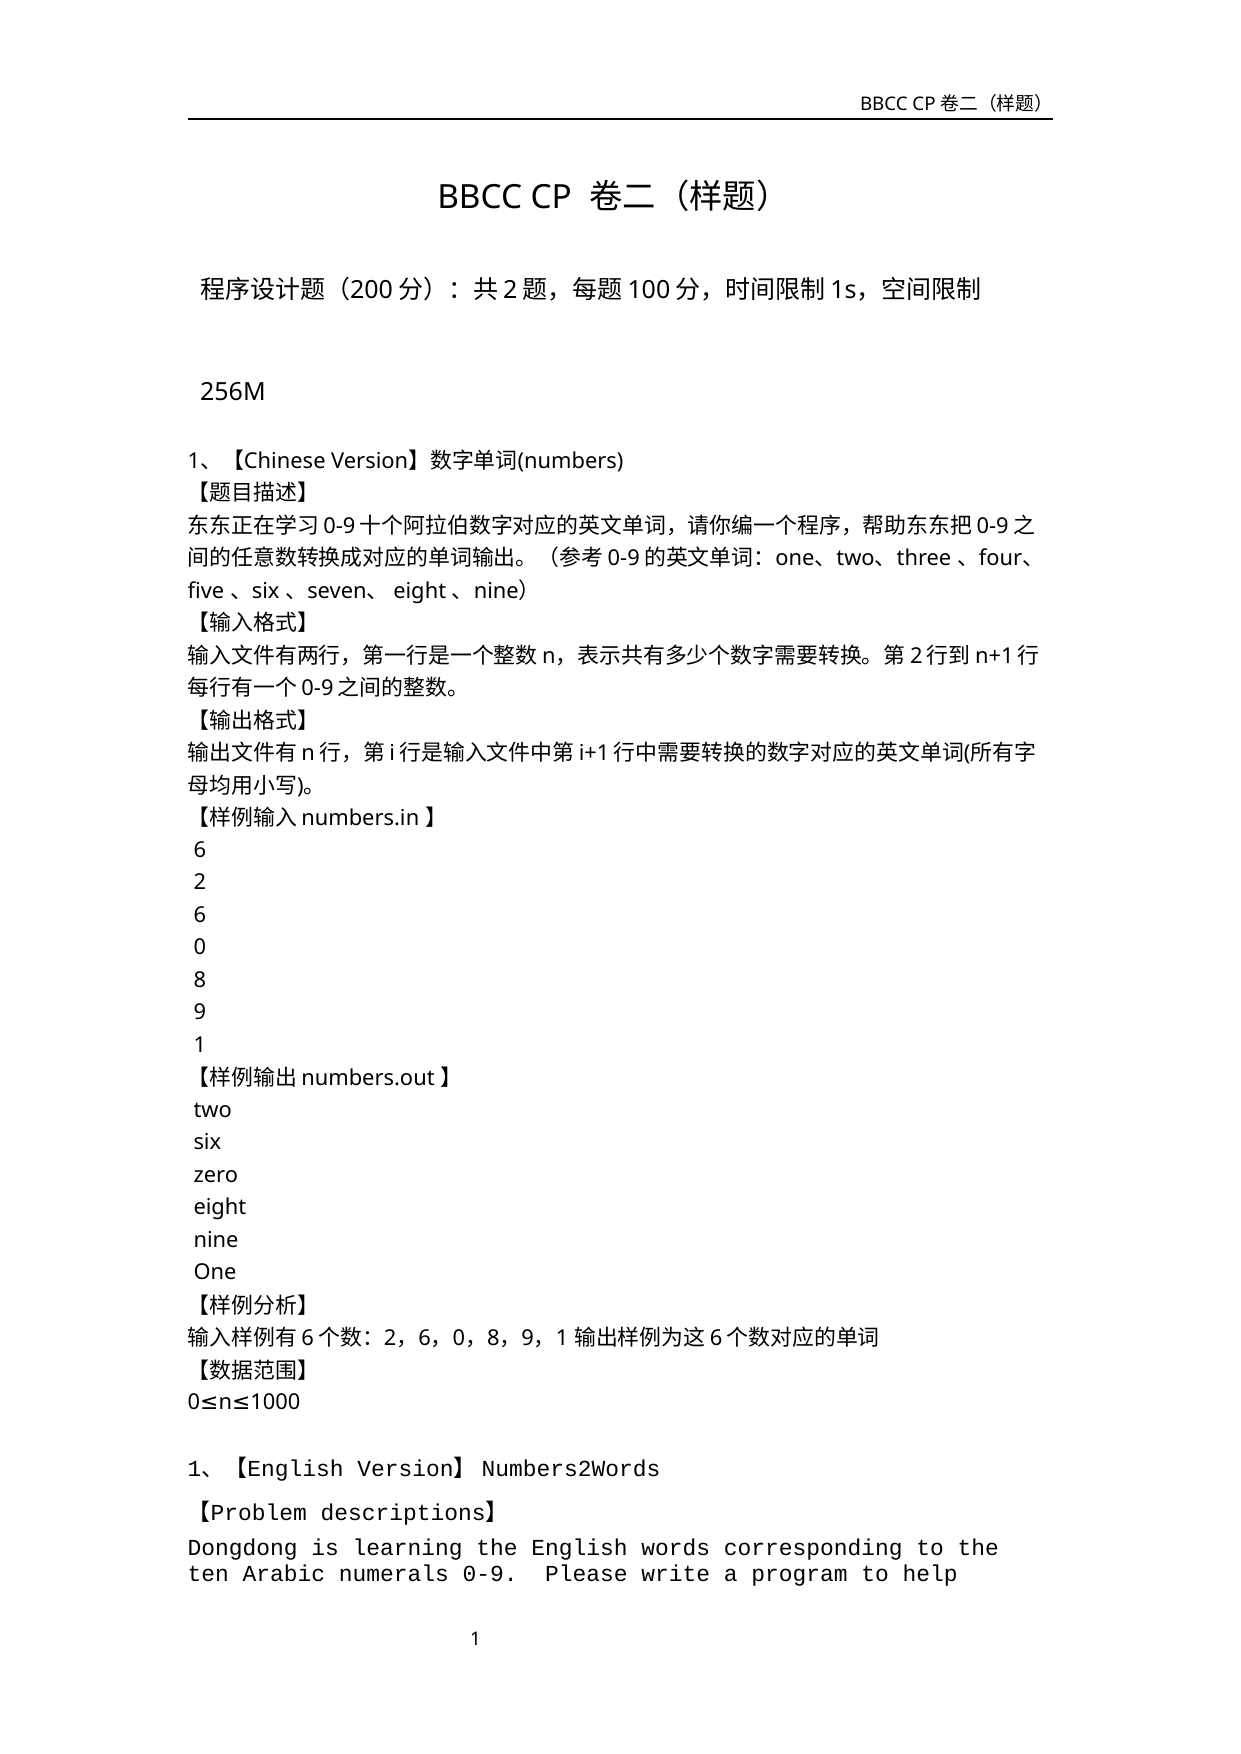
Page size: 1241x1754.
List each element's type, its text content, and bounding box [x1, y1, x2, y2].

text 【Problem descriptions】 [187, 1493, 1053, 1527]
text 【样例分析】 [187, 1287, 1053, 1320]
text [187, 1537, 1053, 1588]
text 6 2 6 0 8 9 1 [187, 832, 1053, 1060]
text 1、【English Version】 Numbers2Words [187, 1450, 1053, 1484]
text 【输入格式】 [187, 605, 1053, 637]
text 1、【Chinese Version】数字单词(numbers) [187, 442, 1053, 475]
text 输出文件有n行，第i行是输入文件中第i+1行中需要转换的数字对应的英文单词(所有字母均用小写)。 [187, 735, 1053, 800]
text BBCC CP 卷二（样题） [200, 162, 1026, 227]
text 0≤n≤1000 [187, 1385, 1053, 1417]
text 东东正在学习0-9十个阿拉伯数字对应的英文单词，请你编一个程序，帮助东东把0-9之间的任意数转换成对应的单词输出。（参考0-9的英文单词：one、two、three 、four、 five 、six 、seven、 eight 、nine） [187, 507, 1053, 605]
text 程序设计题（200分）：共2题，每题100分，时间限制1s，空间限制256M [200, 255, 1026, 423]
text 输入文件有两行，第一行是一个整数n，表示共有多少个数字需要转换。第2行到n+1行每行有一个0-9之间的整数。 [187, 637, 1053, 702]
text 【样例输出numbers.out 】 [187, 1060, 1053, 1092]
text 【样例输入numbers.in 】 [187, 800, 1053, 832]
text 输入样例有6个数：2，6，0，8，9，1 输出样例为这6个数对应的单词 [187, 1320, 1053, 1352]
text 【题目描述】 [187, 475, 1053, 507]
text 【输出格式】 [187, 702, 1053, 735]
text two six zero eight nine One [187, 1092, 1053, 1287]
text 【数据范围】 [187, 1352, 1053, 1385]
